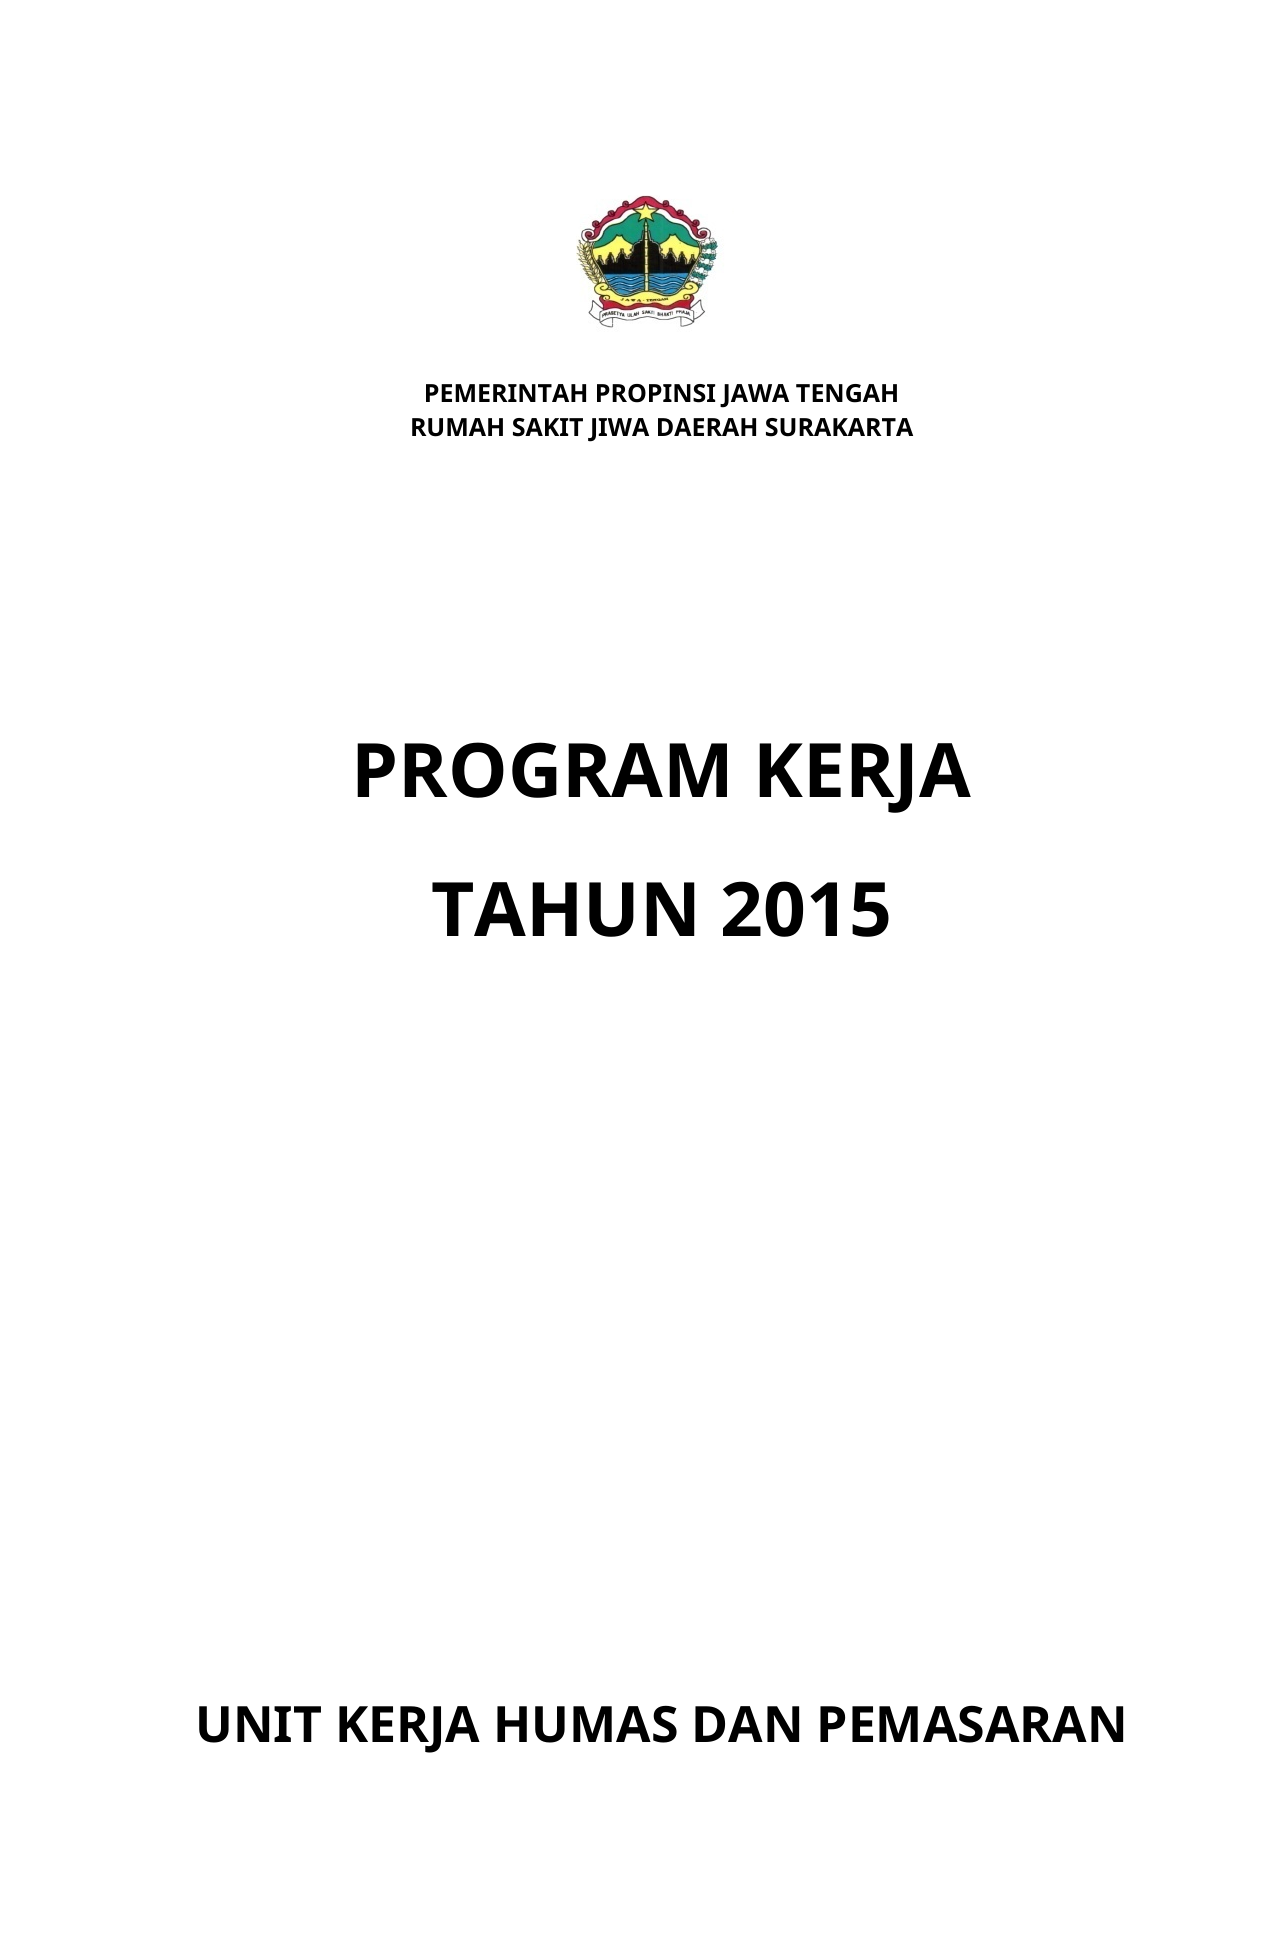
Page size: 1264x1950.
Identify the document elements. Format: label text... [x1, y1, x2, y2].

text TAHUN 2015 [177, 856, 1146, 958]
text PROGRAM KERJA [177, 718, 1146, 820]
text UNIT KERJA HUMAS DAN PEMASARAN [177, 1688, 1146, 1757]
text PEMERINTAH PROPINSI JAWA TENGAH [177, 376, 1146, 409]
picture [576, 195, 734, 334]
text RUMAH SAKIT JIWA DAERAH SURAKARTA [177, 409, 1146, 444]
